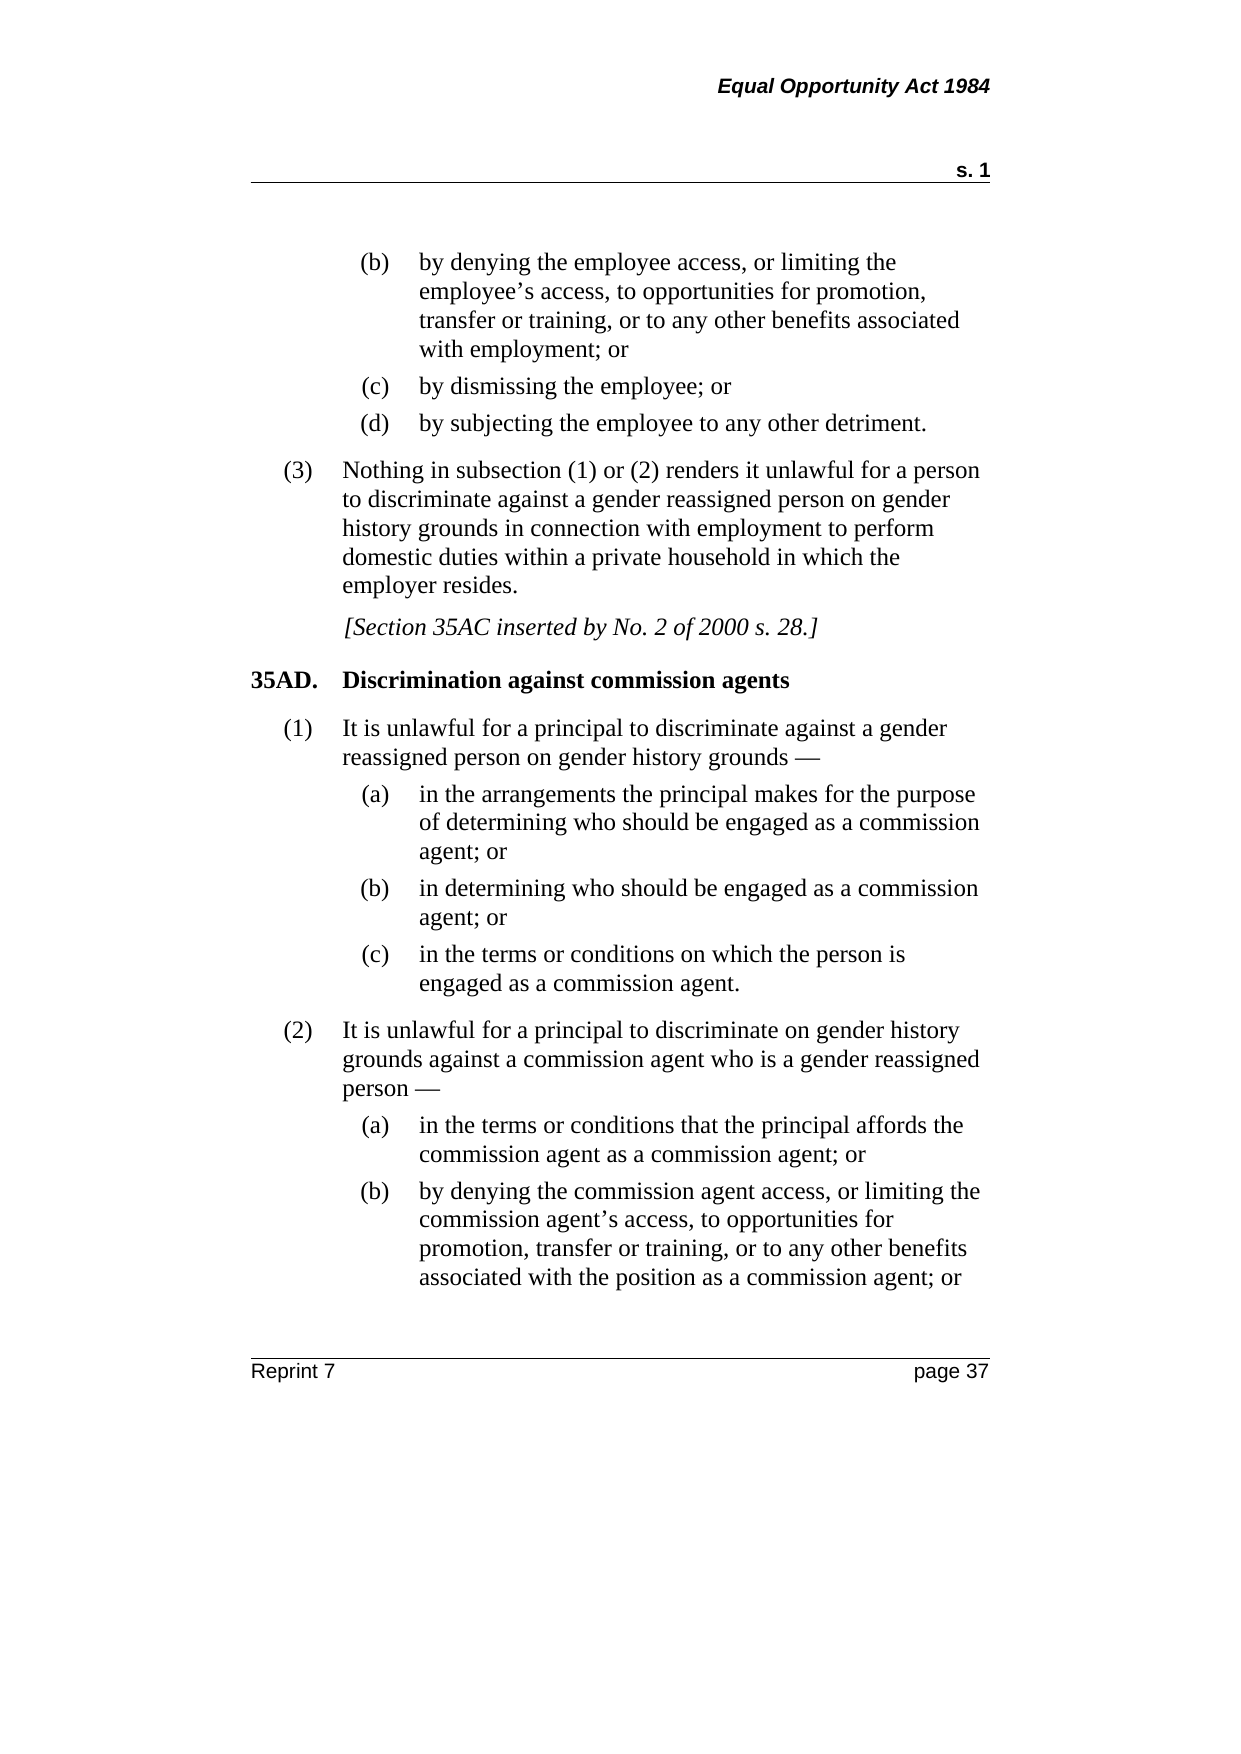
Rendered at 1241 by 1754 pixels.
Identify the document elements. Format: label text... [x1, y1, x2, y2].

text (b) by denying the employee access, or limiting the employee’s access, to opportunities for promotion, transfer or training, or to any other benefits associated with employment; or [251, 247, 990, 362]
text (b) in determining who should be engaged as a commission agent; or [251, 873, 990, 931]
text (2) It is unlawful for a principal to discriminate on gender history grounds against a commission agent who is a gender reassigned person — [251, 1015, 990, 1102]
text (c) by dismissing the employee; or [251, 371, 990, 399]
text (b) by denying the commission agent access, or limiting the commission agent’s access, to opportunities for promotion, transfer or training, or to any other benefits associated with the position as a commission agent; or [251, 1176, 990, 1291]
text (a) in the arrangements the principal makes for the purpose of determining who should be engaged as a commission agent; or [251, 779, 990, 865]
text (a) in the terms or conditions that the principal affords the commission agent as a commission agent; or [251, 1110, 990, 1167]
text (1) It is unlawful for a principal to discriminate against a gender reassigned person on gender history grounds — [251, 713, 990, 770]
text (3) Nothing in subsection (1) or (2) renders it unlawful for a person to discriminate against a gender reassigned person on gender history grounds in connection with employment to perform domestic duties within a private household in which the employer resides. [251, 455, 990, 599]
subtitle 35AD. Discrimination against commission agents [251, 665, 990, 694]
text (d) by subjecting the employee to any other detriment. [251, 408, 990, 437]
text (c) in the terms or conditions on which the person is engaged as a commission agent. [251, 939, 990, 997]
text [Section 35AC inserted by No. 2 of 2000 s. 28.] [251, 612, 990, 640]
